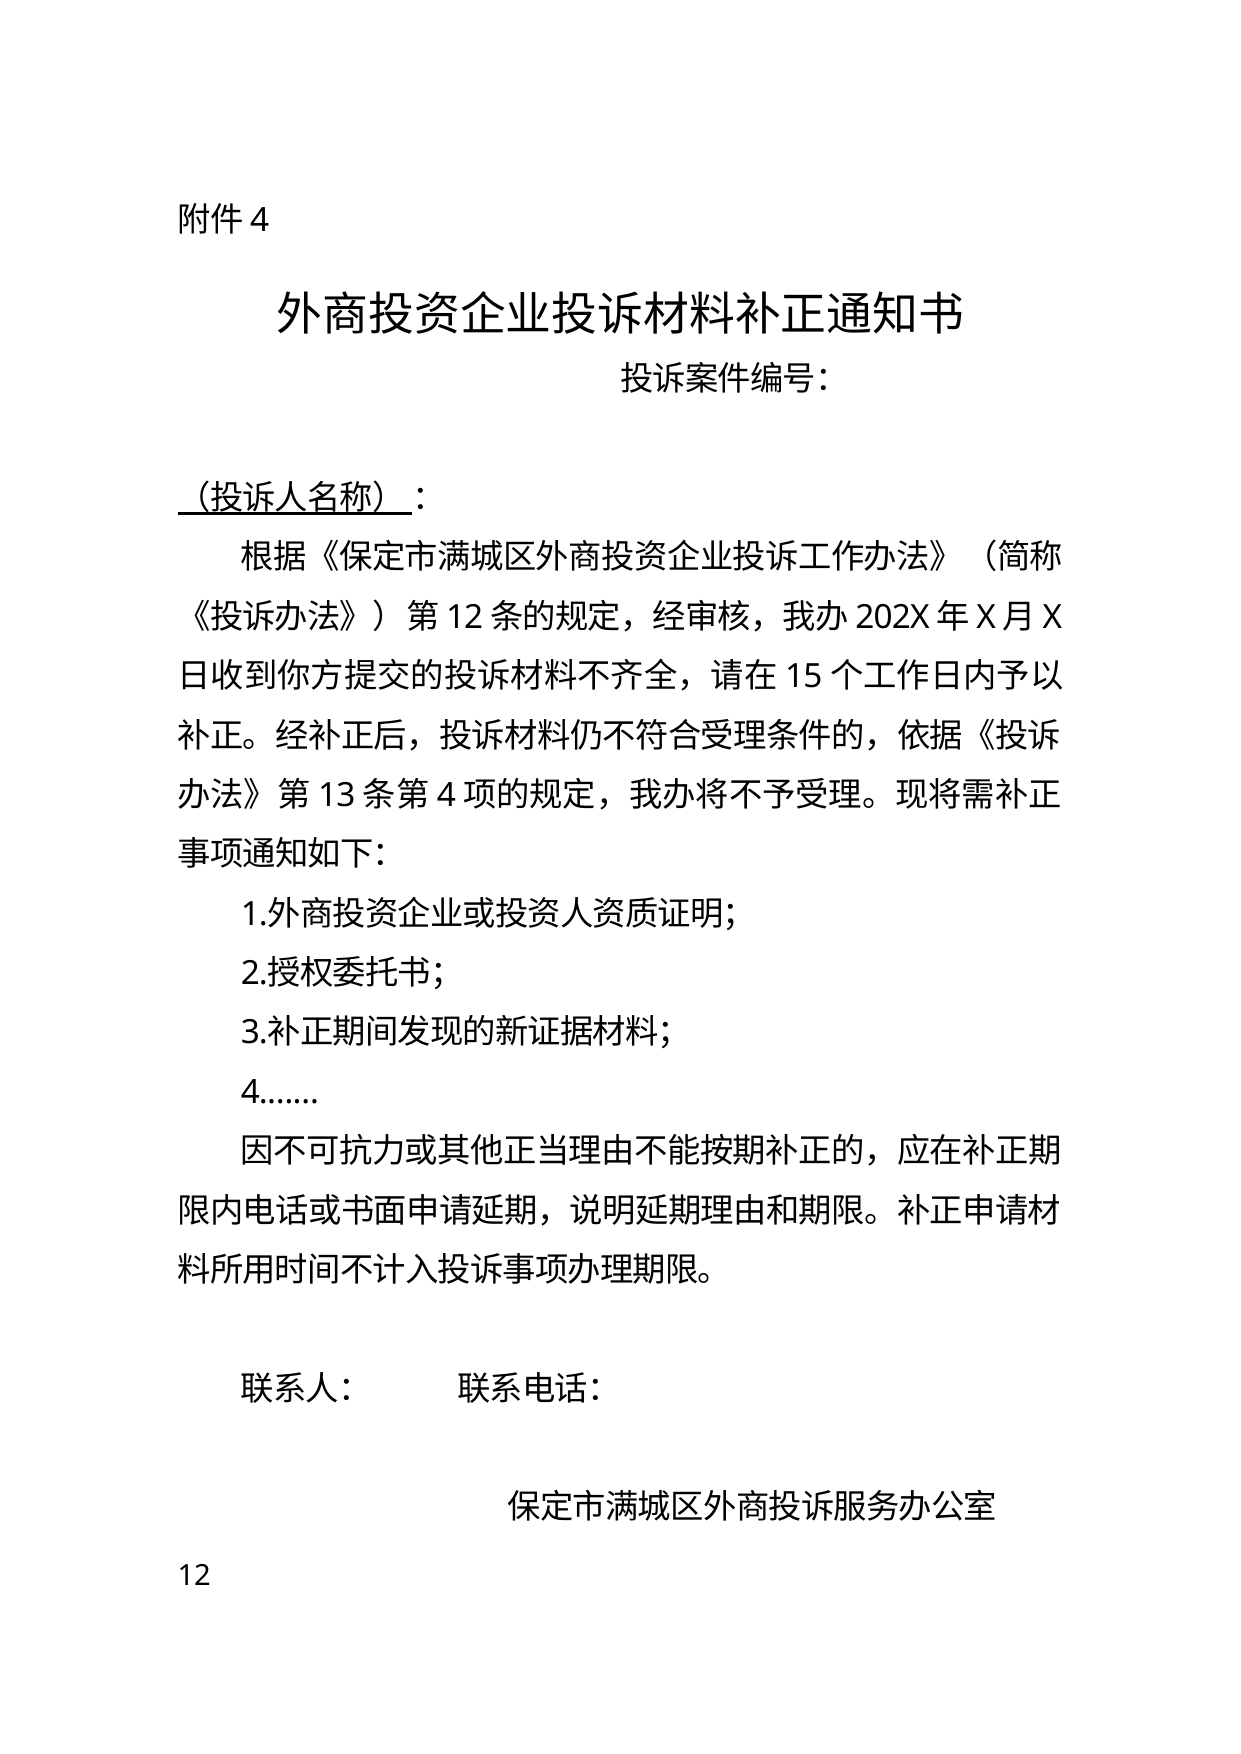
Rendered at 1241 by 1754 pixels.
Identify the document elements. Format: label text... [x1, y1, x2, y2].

text 2.授权委托书； [177, 937, 1063, 996]
text 外商投资企业投诉材料补正通知书 [177, 277, 1063, 343]
text 附件4 [177, 184, 888, 244]
text 投诉案件编号： [177, 343, 1063, 403]
text 根据《保定市满城区外商投资企业投诉工作办法》（简称《投诉办法》）第12条的规定，经审核，我办202X年X月X日收到你方提交的投诉材料不齐全，请在15个工作日内予以补正。经补正后，投诉材料仍不符合受理条件的，依据《投诉办法》第13条第4项的规定，我办将不予受理。现将需补正事项通知如下： [177, 521, 1063, 878]
text （投诉人名称） ： [177, 462, 1063, 521]
text 联系人： 联系电话： [177, 1353, 1063, 1412]
text 因不可抗力或其他正当理由不能按期补正的，应在补正期限内电话或书面申请延期，说明延期理由和期限。补正申请材料所用时间不计入投诉事项办理期限。 [177, 1115, 1063, 1293]
text 4.…… [177, 1056, 1063, 1115]
text 1.外商投资企业或投资人资质证明； [177, 878, 1063, 937]
text 3.补正期间发现的新证据材料； [177, 996, 1063, 1056]
text 保定市满城区外商投诉服务办公室 [177, 1471, 997, 1531]
